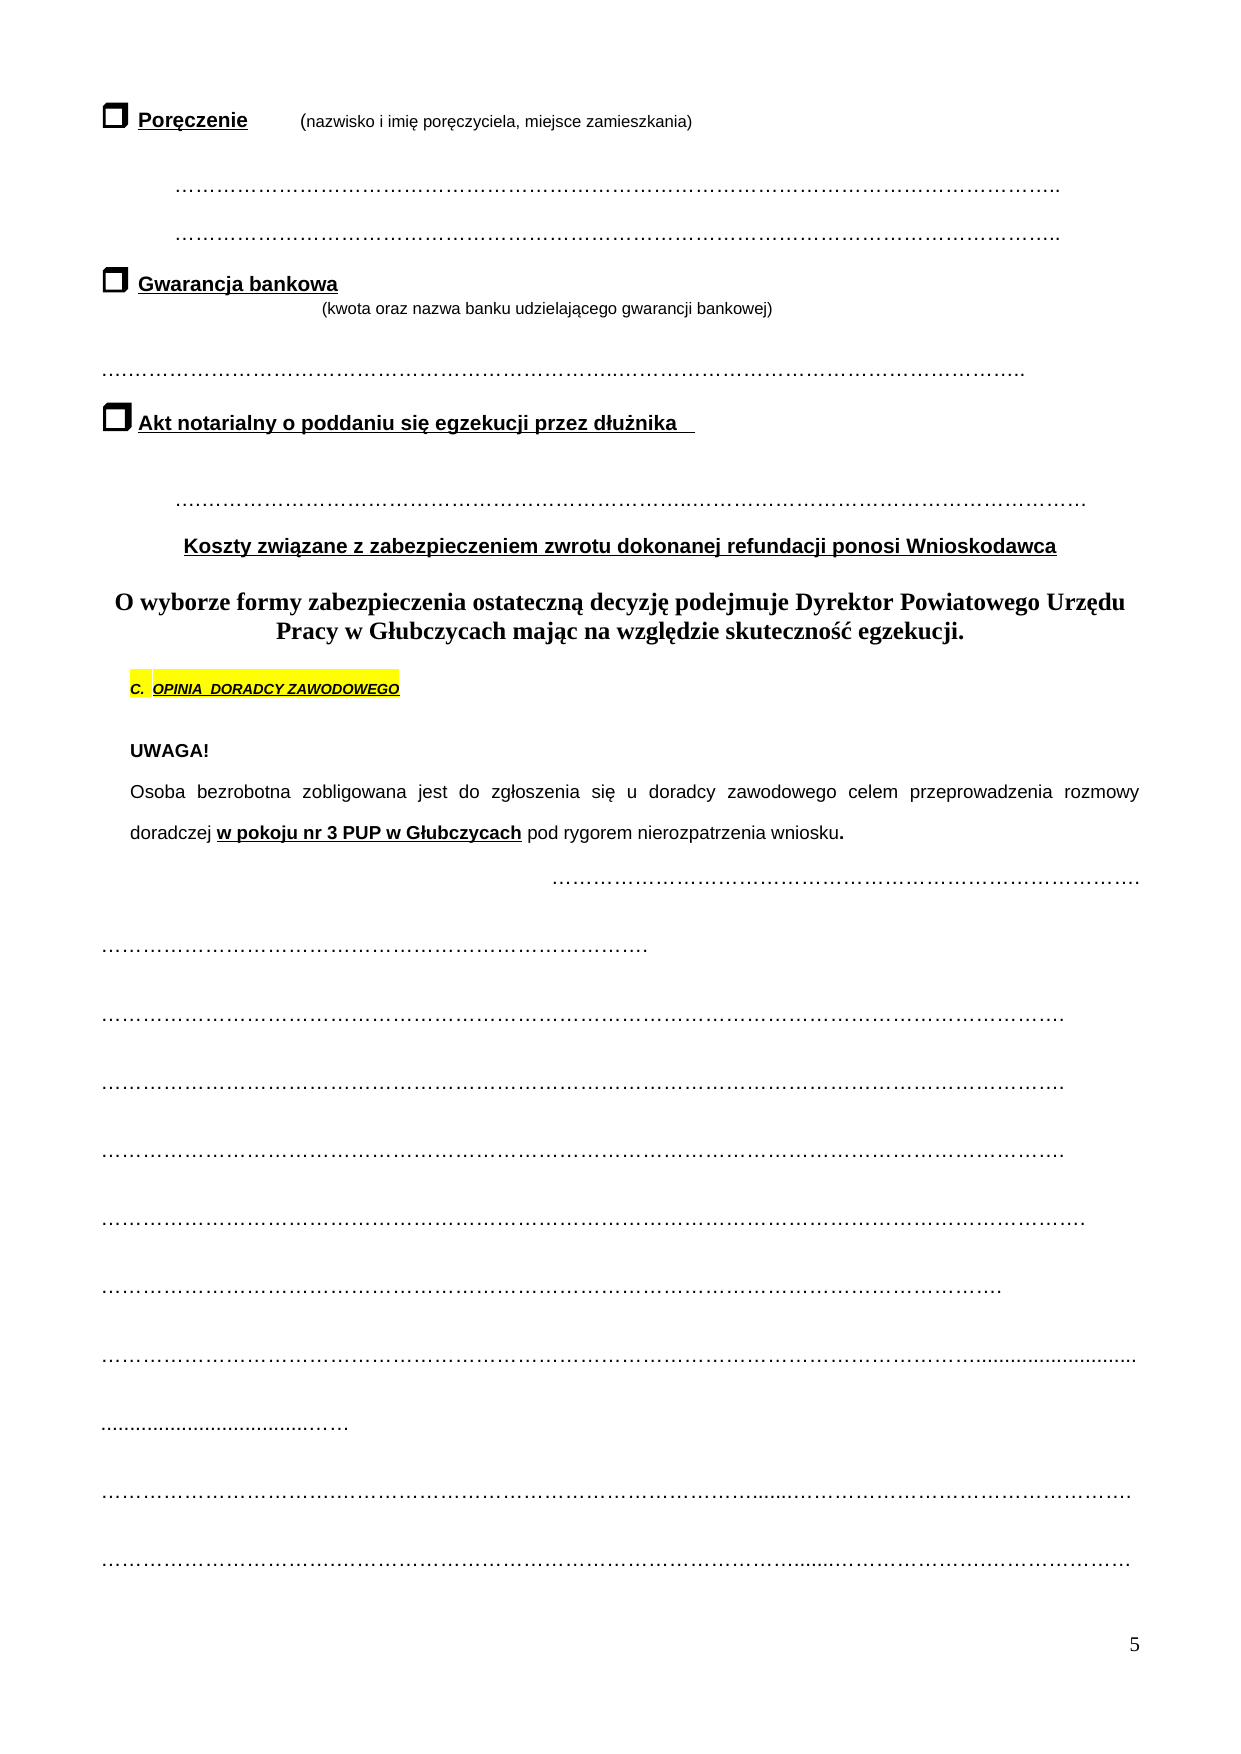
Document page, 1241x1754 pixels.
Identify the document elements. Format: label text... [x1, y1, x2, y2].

text UWAGA! [130, 721, 1140, 762]
text Osoba bezrobotna zobligowana jest do zgłoszenia się u doradcy zawodowego celem przeprowadzenia rozmowy doradczej w pokoju nr 3 PUP w Głubczycach pod rygorem nierozpatrzenia wniosku. [130, 762, 1140, 843]
text …………………………….………………………………………………………….......………………….………………… [100, 1526, 1140, 1571]
text ……………………………………………………………………………………………………………….. [174, 173, 1140, 197]
list Poręczenie (nazwisko i imię poręczyciela, miejsce zamieszkania) [100, 104, 1140, 134]
list Gwarancja bankowa [100, 268, 1140, 299]
list Akt notarialny o poddaniu się egzekucji przez dłużnika [100, 404, 1140, 438]
text …………………………….…………………………………………………….......…………………………………………. [100, 1457, 1140, 1503]
text O wyborze formy zabezpieczenia ostateczną decyzję podejmuje Dyrektor Powiatowego Urzędu Pracy w Głubczycach mając na względzie skuteczność egzekucji. [100, 587, 1140, 644]
text Koszty związane z zabezpieczeniem zwrotu dokonanej refundacji ponosi Wnioskodawca [100, 534, 1140, 558]
subtitle C. OPINIA DORADCY ZAWODOWEGO [130, 668, 1140, 697]
text ….……………………………………………………………..………………………………………………… [100, 486, 1140, 510]
text ……………………………………………………………………………………………………………….. [174, 221, 1140, 244]
text ………………………………………………………………………….…………………………………………………………………….………………………………………………………………………………………………………………………….………………………………………………………………………………………………………………………….………………………………………………………………………………………………………………………….…………………………………………………………………………………………………………………………….………………………………………………………………………………………………………………….………………………………………………………………………………………………………………................................................................…… [100, 843, 1140, 1435]
text ….……………………………………………………………..………………………………………………….. [100, 356, 1140, 380]
text (kwota oraz nazwa banku udzielającego gwarancji bankowej) [100, 299, 1140, 318]
